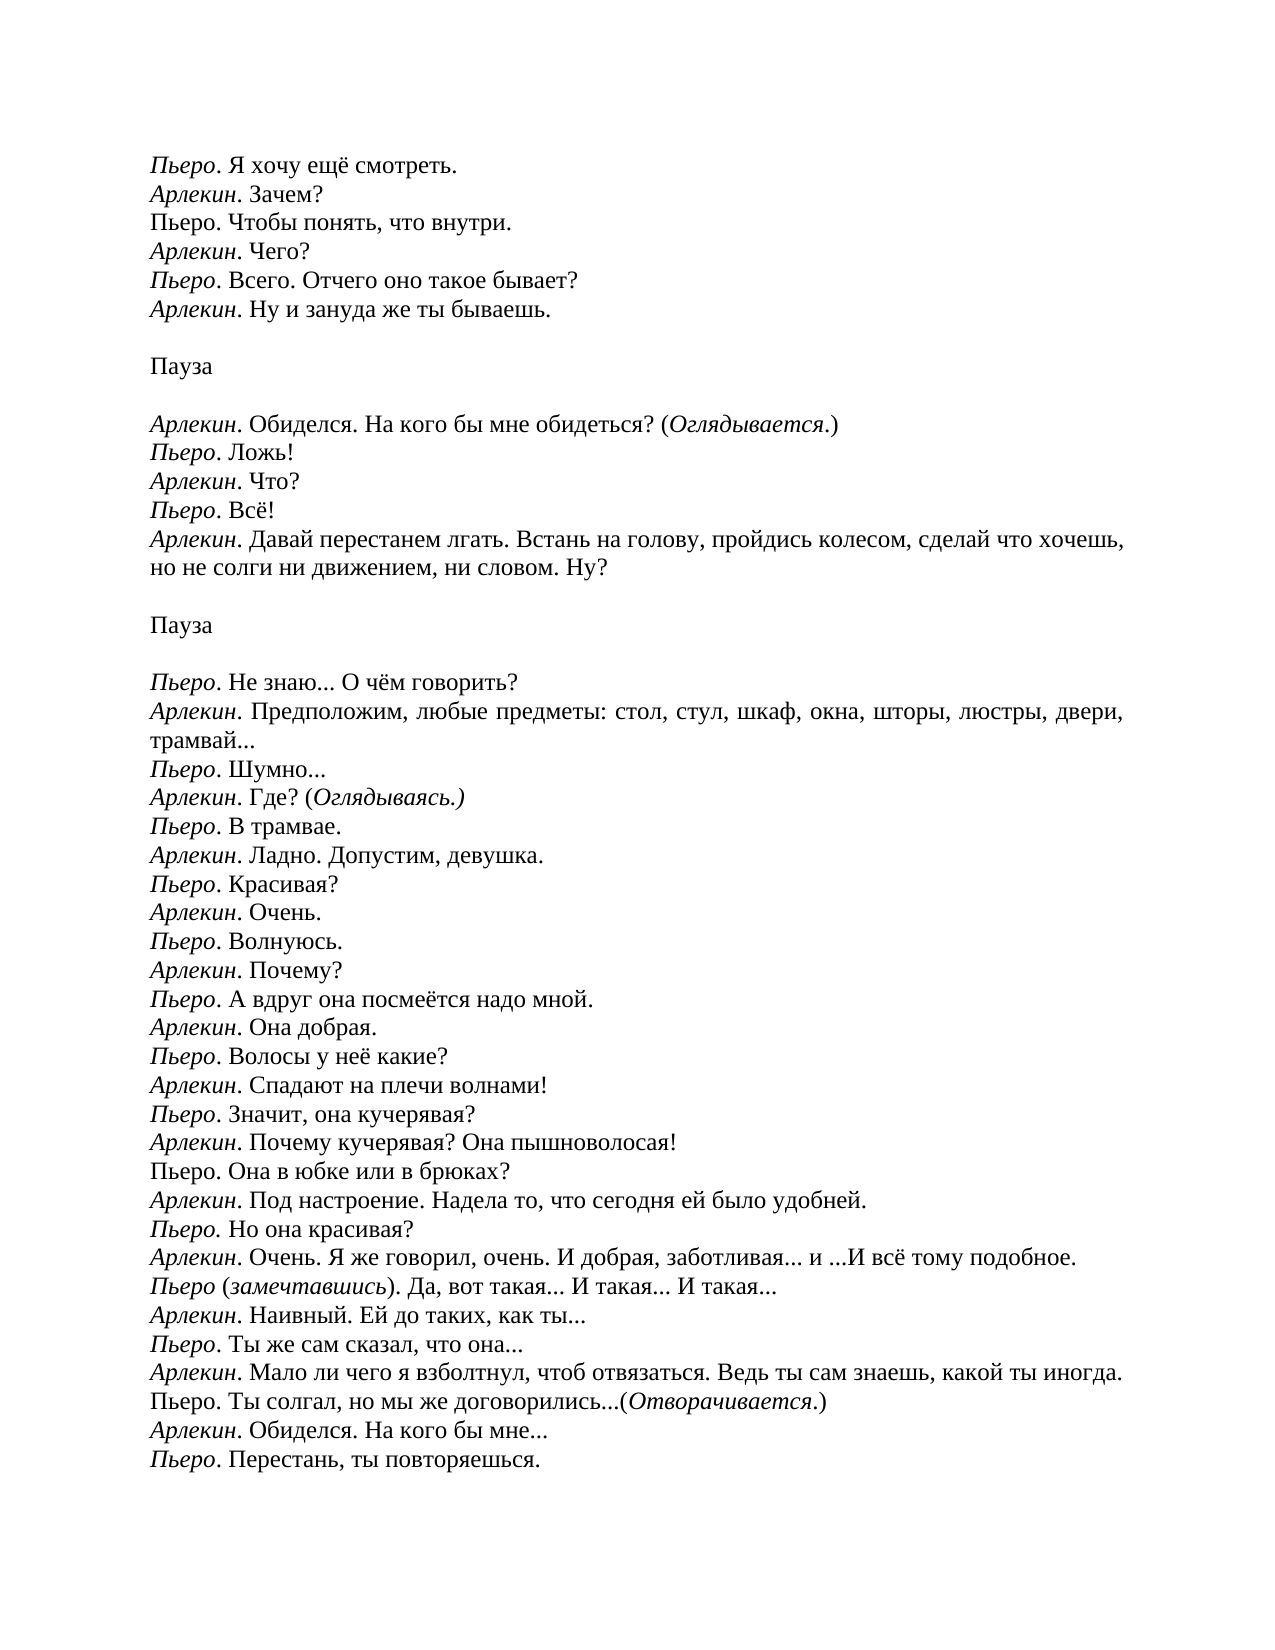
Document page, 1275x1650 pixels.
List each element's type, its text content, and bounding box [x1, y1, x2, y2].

text Пьеро. Всё! [150, 495, 1125, 524]
text Пьеро (замечтавшись). Да, вот такая... И такая... И такая... [150, 1271, 1125, 1300]
text Пьеро. Ложь! [150, 437, 1125, 466]
text Арлекин. Ну и зануда же ты бываешь. [150, 294, 1125, 322]
text Пауза [150, 610, 1125, 639]
text Арлекин. Обиделся. На кого бы мне обидеться? (Оглядывается.) [150, 409, 1125, 437]
text Пьеро. Шумно... [150, 754, 1125, 782]
text Пьеро. Не знаю... О чём говорить? [150, 667, 1125, 696]
text Пьеро. Ты же сам сказал, что она... [150, 1329, 1125, 1357]
text Арлекин. Зачем? [150, 179, 1125, 207]
text Пауза [150, 351, 1125, 380]
text Пьеро. Всего. Отчего оно такое бывает? [150, 265, 1125, 294]
text Пьеро. А вдруг она посмеётся надо мной. [150, 984, 1125, 1012]
text Арлекин. Почему? [150, 955, 1125, 984]
text Пьеро. Перестань, ты повторяешься. [150, 1444, 1125, 1472]
text Арлекин. Очень. [150, 897, 1125, 926]
text Арлекин. Мало ли чего я взболтнул, чтоб отвязаться. Ведь ты сам знаешь, какой ты иногда. [150, 1357, 1125, 1386]
text Пьеро. Волнуюсь. [150, 926, 1125, 955]
text Арлекин. Где? (Оглядываясь.) [150, 782, 1125, 811]
text Пьеро. Чтобы понять, что внутри. [150, 207, 1125, 236]
text Пьеро. Значит, она кучерявая? [150, 1099, 1125, 1127]
text Арлекин. Наивный. Ей до таких, как ты... [150, 1300, 1125, 1329]
text Арлекин. Предположим, любые предметы: стол, стул, шкаф, окна, шторы, люстры, двери, трамвай... [150, 696, 1125, 754]
text Пьеро. Красивая? [150, 869, 1125, 897]
text Пьеро. Она в юбке или в брюках? [150, 1156, 1125, 1185]
text Пьеро. В трамвае. [150, 811, 1125, 840]
text Арлекин. Очень. Я же говорил, очень. И добрая, заботливая... и ...И всё тому подобное. [150, 1242, 1125, 1271]
text Арлекин. Почему кучерявая? Она пышноволосая! [150, 1127, 1125, 1156]
text Пьеро. Я хочу ещё смотреть. [150, 150, 1125, 179]
text Пьеро. Волосы у неё какие? [150, 1041, 1125, 1070]
text Арлекин. Что? [150, 466, 1125, 495]
text Арлекин. Ладно. Допустим, девушка. [150, 840, 1125, 869]
text Арлекин. Давай перестанем лгать. Встань на голову, пройдись колесом, сделай что хочешь, но не солги ни движением, ни словом. Ну? [150, 524, 1125, 581]
text Арлекин. Обиделся. На кого бы мне... [150, 1415, 1125, 1444]
text Арлекин. Чего? [150, 236, 1125, 265]
text Пьеро. Но она красивая? [150, 1214, 1125, 1242]
text Арлекин. Спадают на плечи волнами! [150, 1070, 1125, 1099]
text Арлекин. Она добрая. [150, 1012, 1125, 1041]
text Пьеро. Ты солгал, но мы же договорились...(Отворачивается.) [150, 1386, 1125, 1415]
text Арлекин. Под настроение. Надела то, что сегодня ей было удобней. [150, 1185, 1125, 1214]
